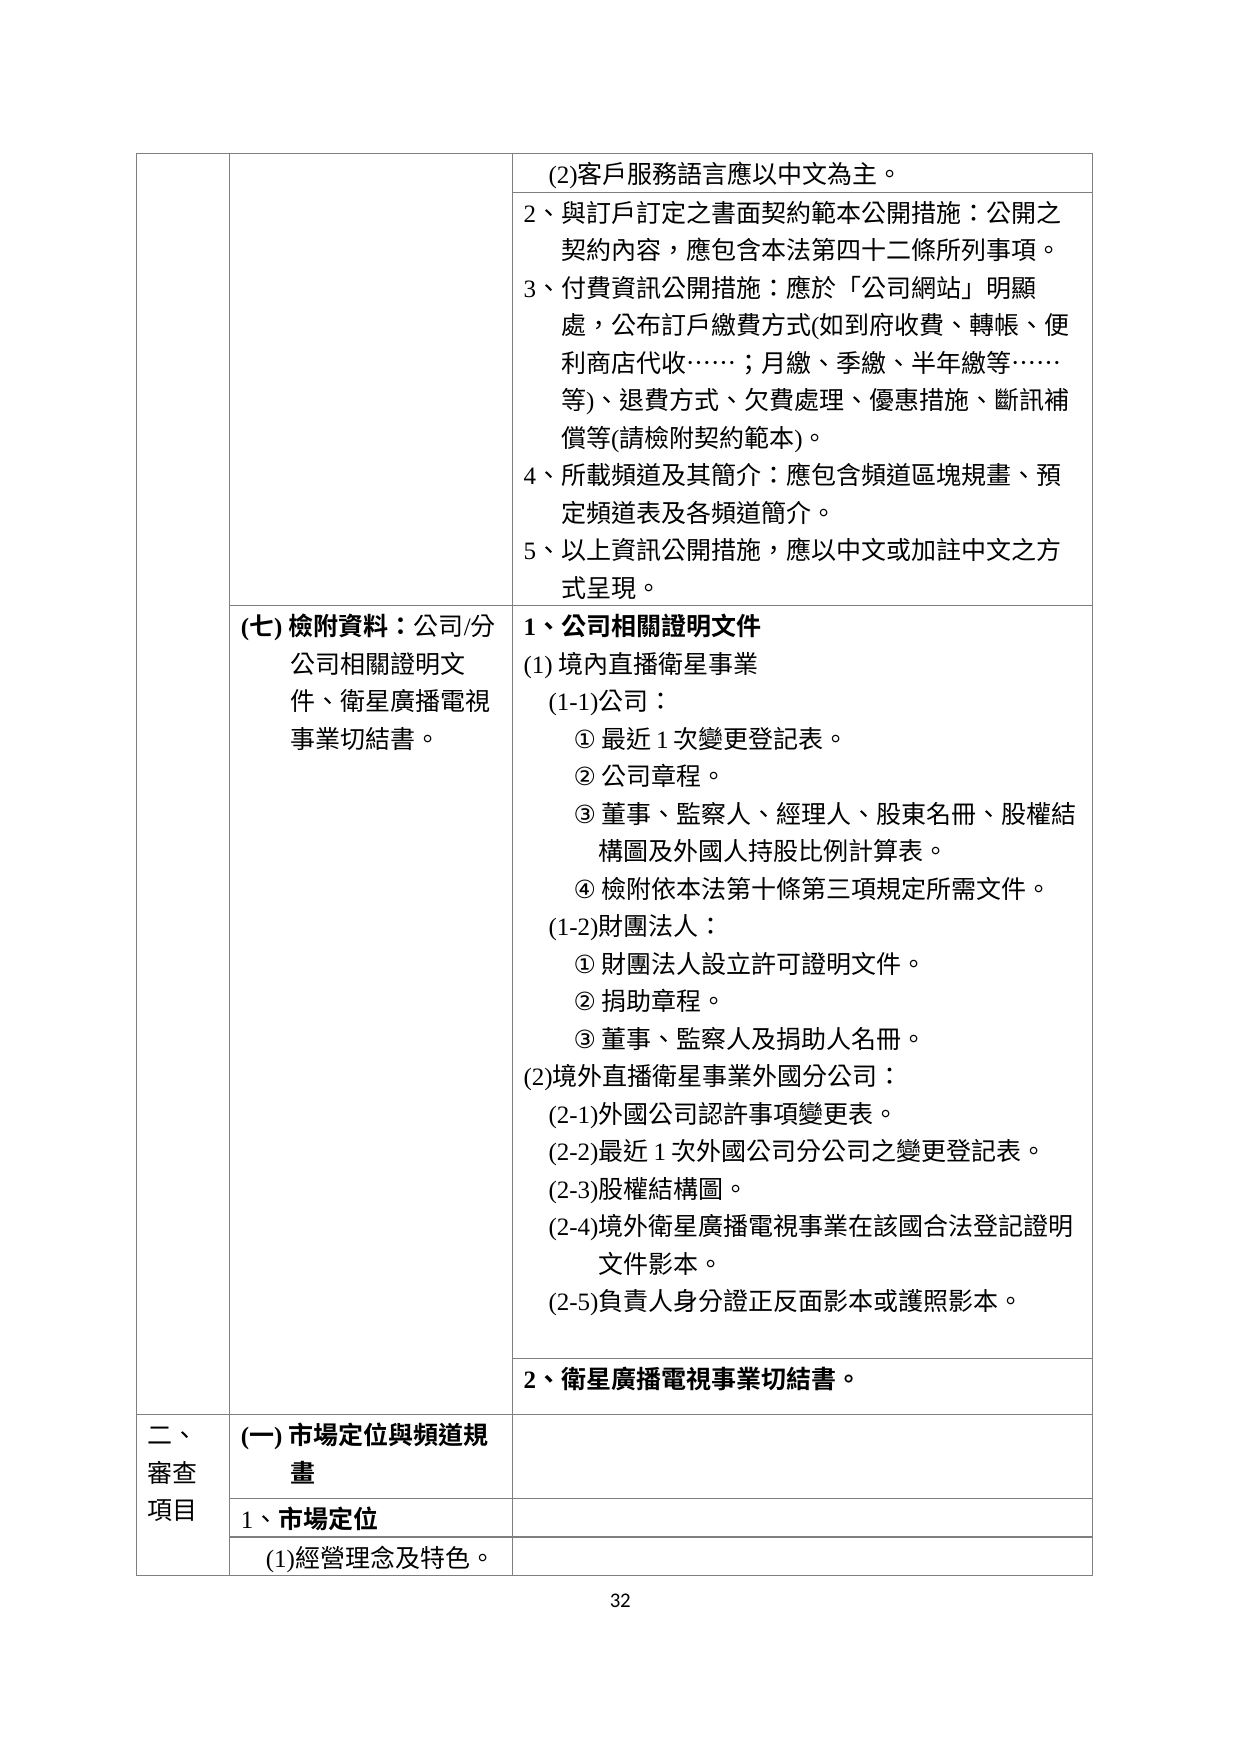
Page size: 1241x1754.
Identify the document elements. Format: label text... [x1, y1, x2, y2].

table_cell 1、公司相關證明文件 (1) 境內直播衛星事業 (1-1)公司： ①最近1次變更登記表。 ②公司章程。 ③董事、監察人、經理人、股東名冊、股權結構圖及外國人持股比例計算表。 ④檢附依本法第十條第三項規定所需文件。 (1-2)財團法人： ①財團法人設立許可證明文件。 ②捐助章程。 ③董事、監察人及捐助人名冊。 (2)境外直播衛星事業外國分公司： (2-1)外國公司認許事項變更表。 (2-2)最近1次外國公司分公司之變更登記表。 (2-3)股權結構圖。 (2-4)境外衛星廣播電視事業在該國合法登記證明文件影本。 (2-5)負責人身分證正反面影本或護照影本。 [513, 606, 1092, 1358]
table_cell [513, 1538, 1092, 1575]
table_cell [513, 1415, 1092, 1498]
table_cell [230, 154, 512, 605]
table_cell (1)經營理念及特色。 [230, 1538, 512, 1575]
table_cell 2、與訂戶訂定之書面契約範本公開措施：公開之契約內容，應包含本法第四十二條所列事項。 3、付費資訊公開措施：應於「公司網站」明顯處，公布訂戶繳費方式(如到府收費、轉帳、便利商店代收……；月繳、季繳、半年繳等……等)、退費方式、欠費處理、優惠措施、斷訊補償等(請檢附契約範本)。 4、所載頻道及其簡介：應包含頻道區塊規畫、預定頻道表及各頻道簡介。 5、以上資訊公開措施，應以中文或加註中文之方式呈現。 [513, 193, 1092, 605]
table_cell (七) 檢附資料：公司/分公司相關證明文件、衛星廣播電視事業切結書。 [230, 606, 512, 1414]
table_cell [513, 154, 1092, 192]
table_cell (一) 市場定位與頻道規畫 [230, 1415, 512, 1498]
table_cell 2、衛星廣播電視事業切結書。 [513, 1359, 1092, 1414]
table_cell 1、市場定位 [230, 1499, 512, 1536]
table_cell 二、審查項目 [137, 1415, 229, 1575]
table_cell [513, 1499, 1092, 1536]
